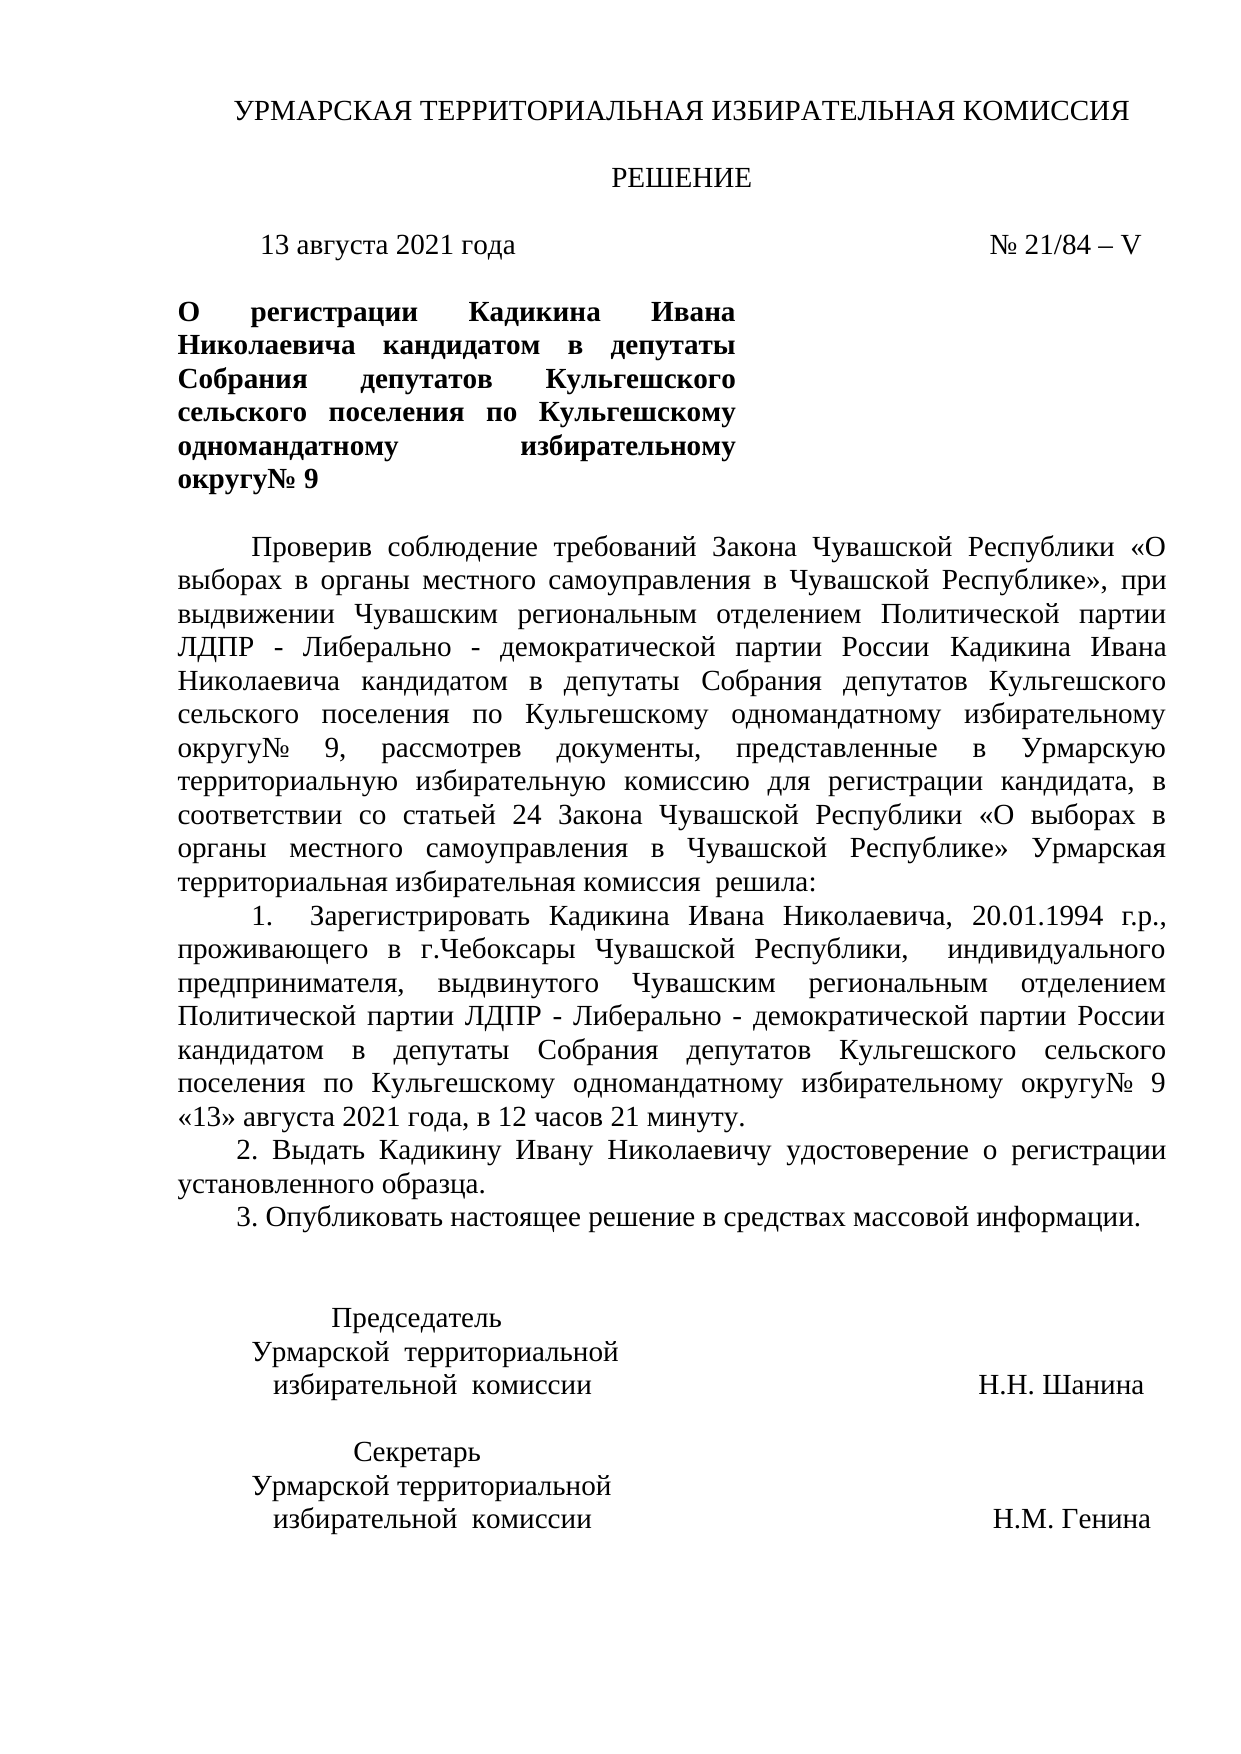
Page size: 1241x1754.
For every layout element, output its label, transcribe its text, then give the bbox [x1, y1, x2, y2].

text 13 августа 2021 года № 21/84 – V [260, 227, 1186, 260]
text Проверив соблюдение требований Закона Чувашской Республики «О выборах в органы местного самоуправления в Чувашской Республике», при выдвижении Чувашским региональным отделением Политической партии ЛДПР - Либерально - демократической партии России Кадикина Ивана Николаевича кандидатом в депутаты Собрания депутатов Кульгешского сельского поселения по Кульгешскому одномандатному избирательному округу№ 9, рассмотрев документы, представленные в Урмарскую территориальную избирательную комиссию для регистрации кандидата, в соответствии со статьей 24 Закона Чувашской Республики «О выборах в органы местного самоуправления в Чувашской Республике» Урмарская территориальная избирательная комиссия решила: [177, 529, 1167, 898]
text 1. Зарегистрировать Кадикина Ивана Николаевича, 20.01.1994 г.р., проживающего в г.Чебоксары Чувашской Республики, индивидуального предпринимателя, выдвинутого Чувашским региональным отделением Политической партии ЛДПР - Либерально - демократической партии России кандидатом в депутаты Собрания депутатов Кульгешского сельского поселения по Кульгешскому одномандатному избирательному округу№ 9 «13» августа 2021 года, в 12 часов 21 минуту. [177, 898, 1167, 1132]
text избирательной комиссии Н.М. Генина [177, 1501, 1167, 1535]
text УРМАРСКАЯ ТЕРРИТОРИАЛЬНАЯ ИЗБИРАТЕЛЬНАЯ КОМИССИЯ [177, 93, 1186, 126]
text избирательной комиссии Н.Н. Шанина [177, 1367, 1167, 1401]
text РЕШЕНИЕ [177, 160, 1186, 193]
text Урмарской территориальной [177, 1334, 1167, 1367]
text Урмарской территориальной [177, 1468, 1167, 1501]
text 2. Выдать Кадикину Ивану Николаевичу удостоверение о регистрации установленного образца. [177, 1132, 1167, 1199]
text Секретарь [177, 1434, 1167, 1468]
text Председатель [177, 1300, 1167, 1334]
text 3. Опубликовать настоящее решение в средствах массовой информации. [177, 1199, 1167, 1233]
text О регистрации Кадикина Ивана Николаевича кандидатом в депутаты Собрания депутатов Кульгешского сельского поселения по Кульгешскому одномандатному избирательному округу№ 9 [177, 294, 736, 495]
